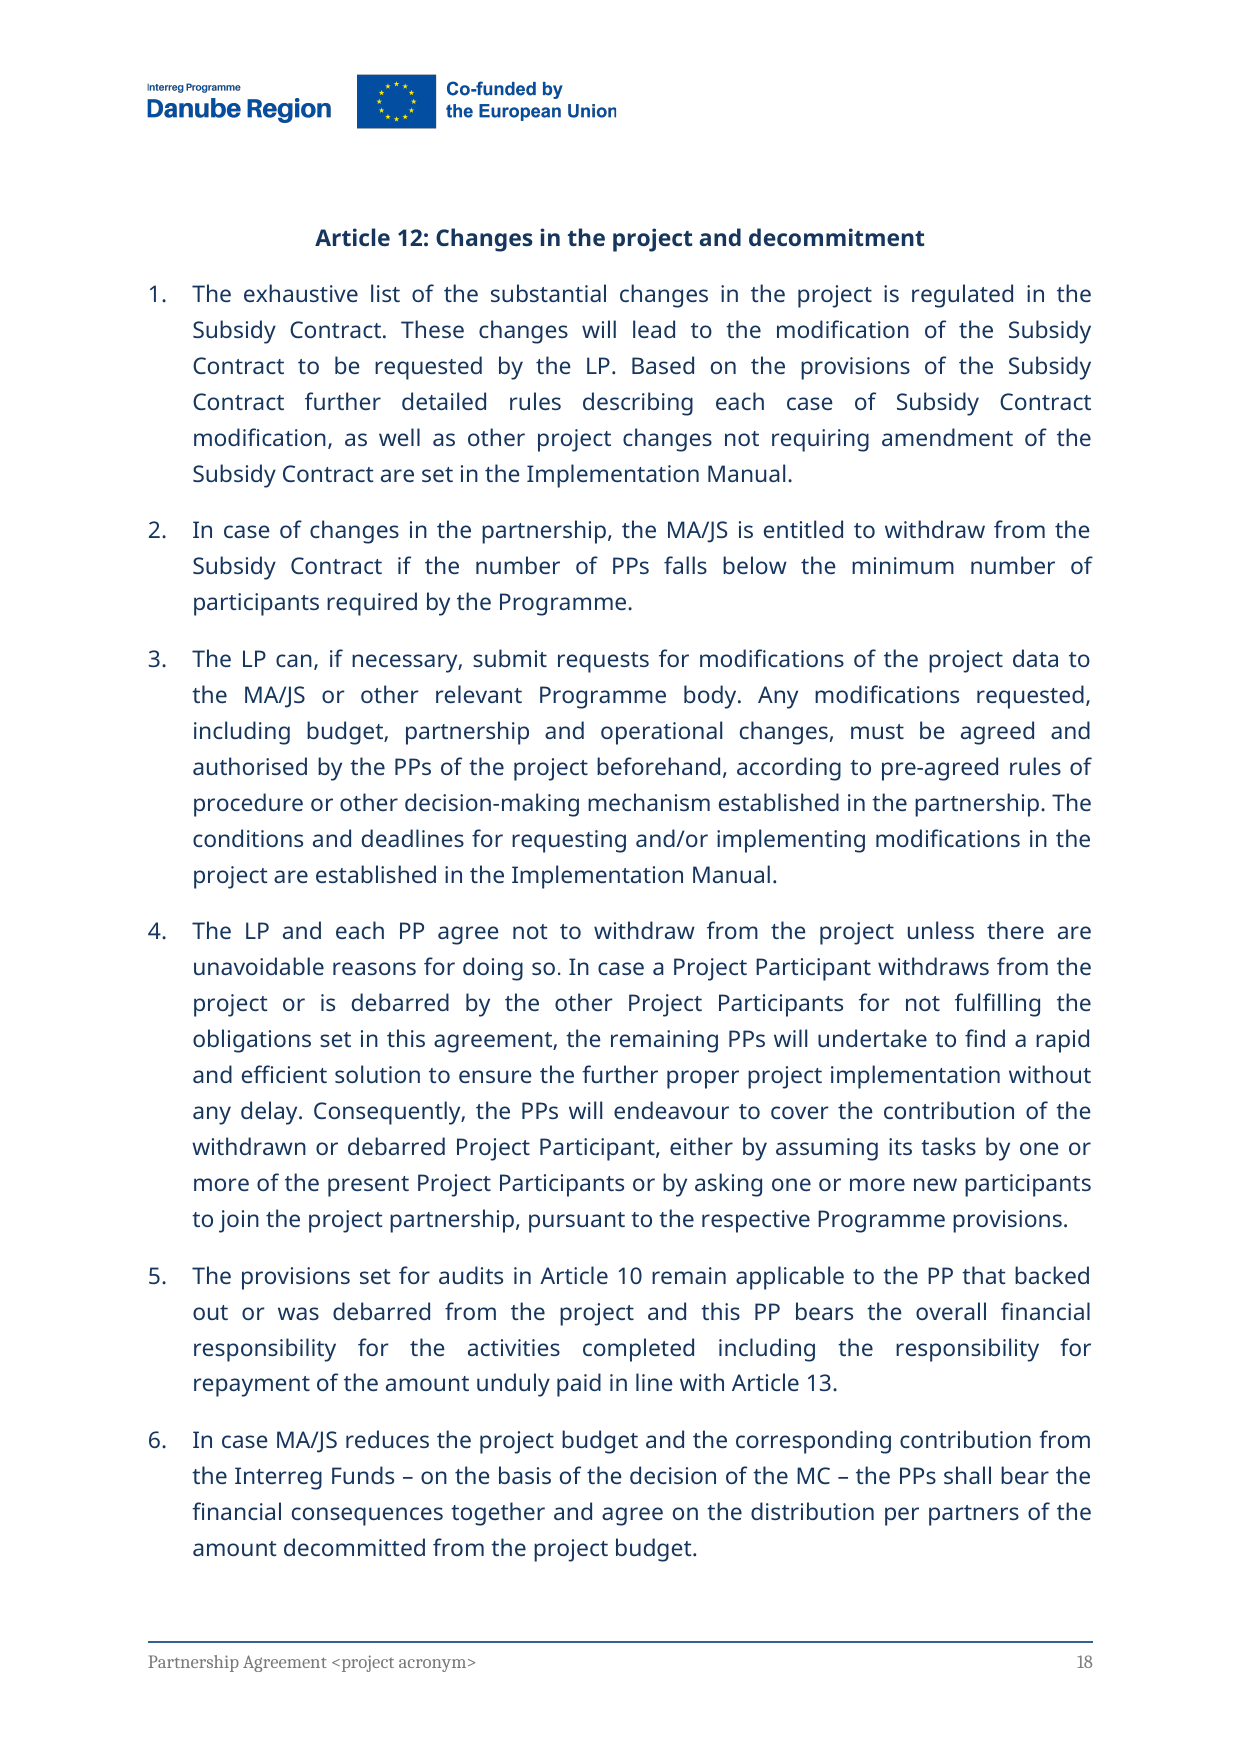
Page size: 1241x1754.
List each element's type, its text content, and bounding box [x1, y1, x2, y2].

picture [147, 73, 617, 130]
subtitle Article 12: Changes in the project and decommitment [148, 222, 1093, 253]
list The LP and each PP agree not to withdraw from the project unless there are unavoidable reasons for doing so. In case a Project Participant withdraws from the project or is debarred by the other Project Participants for not fulfilling the obligations set in this agreement, the remaining PPs will undertake to find a rapid and efficient solution to ensure the further proper project implementation without any delay. Consequently, the PPs will endeavour to cover the contribution of the withdrawn or debarred Project Participant, either by assuming its tasks by one or more of the present Project Participants or by asking one or more new participants to join the project partnership, pursuant to the respective Programme provisions. [148, 915, 1093, 1234]
list The LP can, if necessary, submit requests for modifications of the project data to the MA/JS or other relevant Programme body. Any modifications requested, including budget, partnership and operational changes, must be agreed and authorised by the PPs of the project beforehand, according to pre-agreed rules of procedure or other decision-making mechanism established in the partnership. The conditions and deadlines for requesting and/or implementing modifications in the project are established in the Implementation Manual. [148, 643, 1093, 890]
list The provisions set for audits in Article 10 remain applicable to the PP that backed out or was debarred from the project and this PP bears the overall financial responsibility for the activities completed including the responsibility for repayment of the amount unduly paid in line with Article 13. [148, 1259, 1093, 1399]
list In case of changes in the partnership, the MA/JS is entitled to withdraw from the Subsidy Contract if the number of PPs falls below the minimum number of participants required by the Programme. [148, 514, 1093, 617]
list In case MA/JS reduces the project budget and the corresponding contribution from the Interreg Funds – on the basis of the decision of the MC – the PPs shall bear the financial consequences together and agree on the distribution per partners of the amount decommitted from the project budget. [148, 1424, 1093, 1563]
list The exhaustive list of the substantial changes in the project is regulated in the Subsidy Contract. These changes will lead to the modification of the Subsidy Contract to be requested by the LP. Based on the provisions of the Subsidy Contract further detailed rules describing each case of Subsidy Contract modification, as well as other project changes not requiring amendment of the Subsidy Contract are set in the Implementation Manual. [148, 278, 1093, 489]
